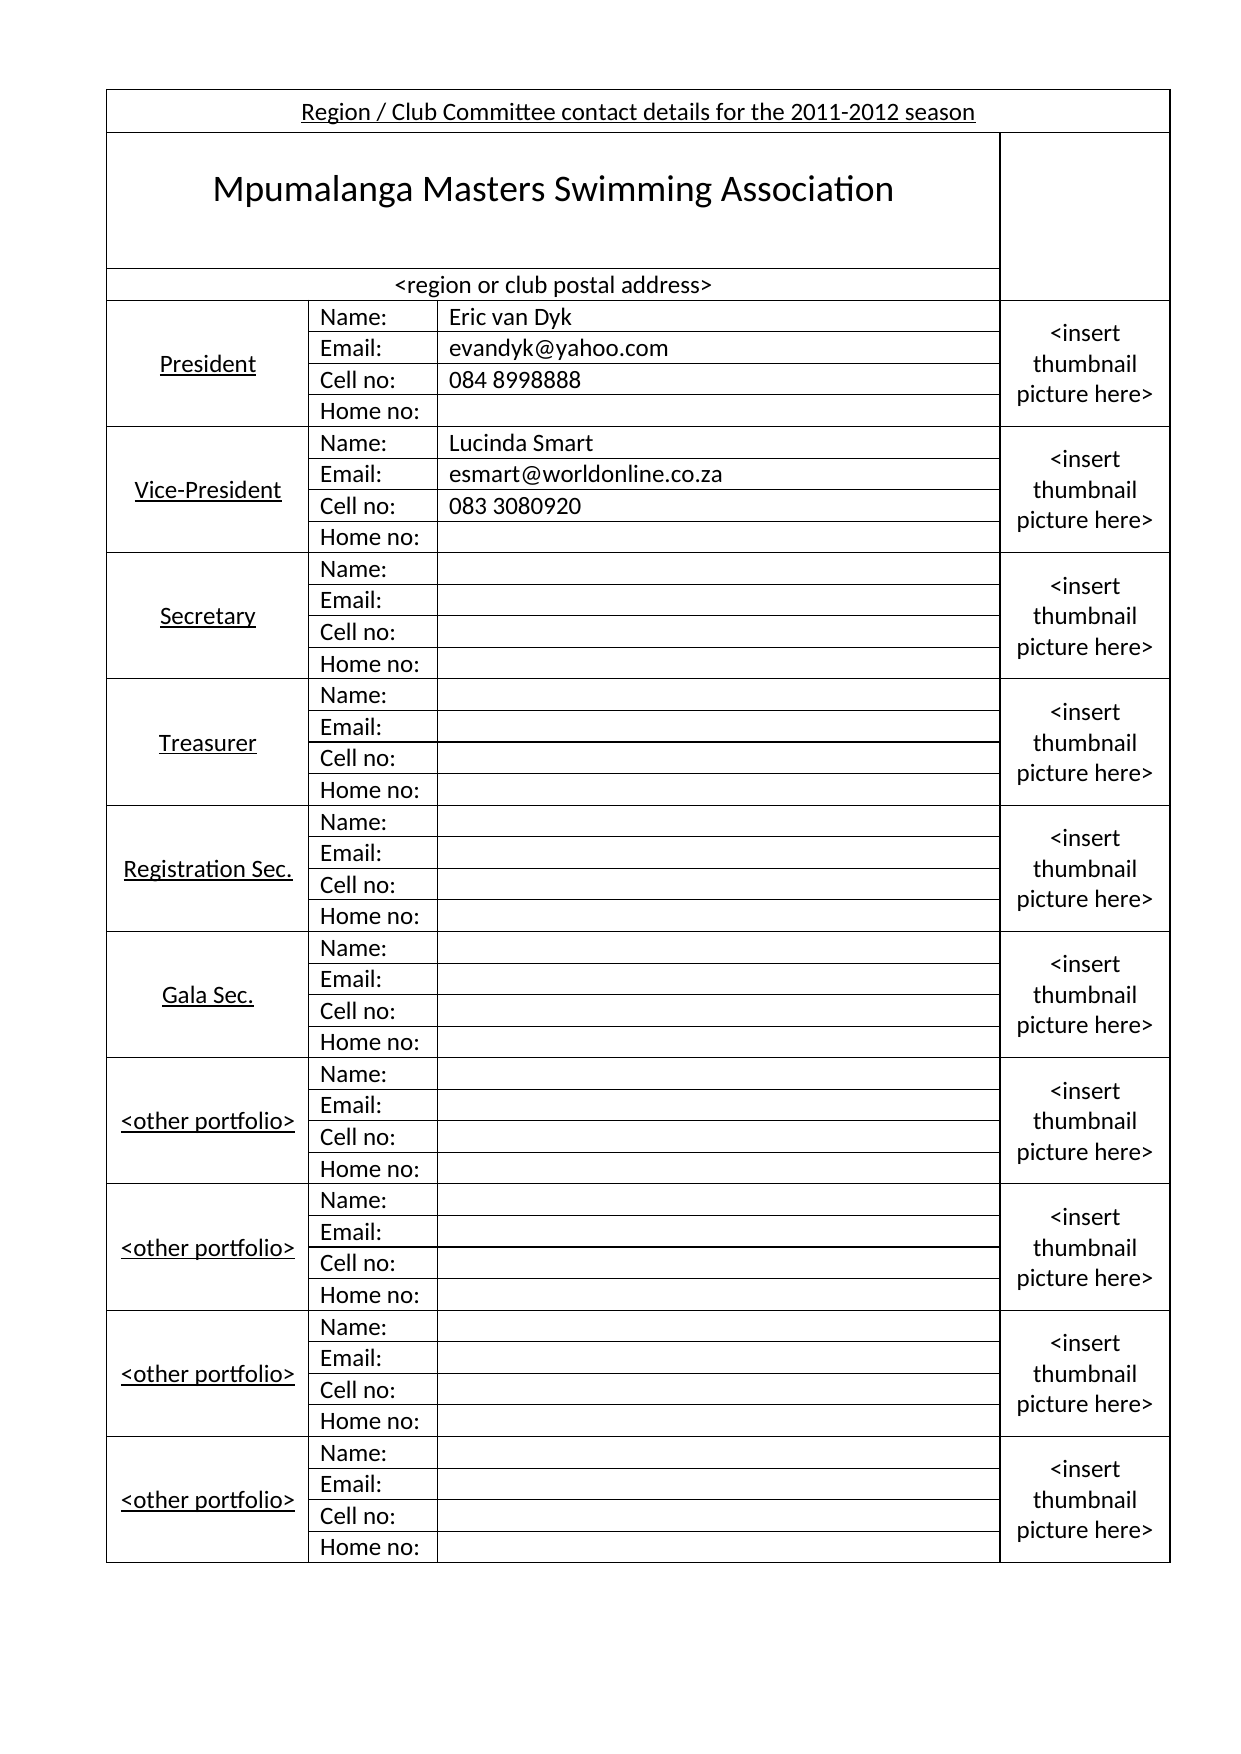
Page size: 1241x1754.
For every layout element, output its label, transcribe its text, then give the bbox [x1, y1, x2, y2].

table_cell 083 3080920 [438, 490, 999, 521]
table_cell <insert thumbnail picture here> [1001, 301, 1169, 426]
table_cell [438, 1248, 999, 1278]
table_cell Registration Sec. [107, 806, 308, 931]
table_cell Email: [309, 1216, 437, 1246]
table_header Region / Club Committee contact details for the 2011-2012 season [107, 90, 1169, 132]
table_cell <insert thumbnail picture here> [1001, 1184, 1169, 1309]
table_cell Cell no: [309, 1374, 437, 1404]
table_cell [438, 711, 999, 741]
table_cell Cell no: [309, 364, 437, 394]
table_cell Email: [309, 459, 437, 489]
table_cell <insert thumbnail picture here> [1001, 932, 1169, 1057]
table_cell Email: [309, 837, 437, 868]
table_cell Name: [309, 1437, 437, 1467]
table_cell Email: [309, 1090, 437, 1120]
table_cell [438, 900, 999, 931]
table_cell Home no: [309, 1532, 437, 1562]
table_cell Cell no: [309, 1248, 437, 1278]
table_cell Cell no: [309, 490, 437, 521]
table_cell [438, 1311, 999, 1341]
table_cell Cell no: [309, 743, 437, 773]
table_cell [438, 522, 999, 552]
table_cell Secretary [107, 553, 308, 678]
table_cell President [107, 301, 308, 426]
table_cell [438, 679, 999, 710]
table_cell Treasurer [107, 679, 308, 804]
table_cell [438, 1374, 999, 1404]
table_cell Email: [309, 711, 437, 741]
table_cell Home no: [309, 1027, 437, 1057]
table_cell Home no: [309, 522, 437, 552]
table_cell [438, 1153, 999, 1183]
table_cell Cell no: [309, 869, 437, 899]
table_cell Name: [309, 932, 437, 962]
table_cell <other portfolio> [107, 1311, 308, 1436]
table_cell <insert thumbnail picture here> [1001, 427, 1169, 552]
table_cell [438, 395, 999, 426]
table_cell Home no: [309, 1153, 437, 1183]
table_cell Email: [309, 1469, 437, 1499]
table_cell [438, 774, 999, 804]
table_cell [438, 964, 999, 994]
table_cell Cell no: [309, 616, 437, 647]
table_cell Email: [309, 585, 437, 615]
table_cell <region or club postal address> [107, 269, 999, 299]
table_cell Name: [309, 427, 437, 457]
table_cell evandyk@yahoo.com [438, 332, 999, 363]
table_cell esmart@worldonline.co.za [438, 459, 999, 489]
table_cell Cell no: [309, 1121, 437, 1152]
table_cell [1001, 133, 1169, 299]
table_cell Name: [309, 301, 437, 331]
table_cell [438, 869, 999, 899]
table_cell [438, 1184, 999, 1215]
table_cell <insert thumbnail picture here> [1001, 1311, 1169, 1436]
table_cell [438, 648, 999, 678]
table_cell Name: [309, 1058, 437, 1089]
table_cell <insert thumbnail picture here> [1001, 679, 1169, 804]
table_cell [438, 837, 999, 868]
table_cell [438, 1532, 999, 1562]
table_cell Name: [309, 553, 437, 584]
table_cell [438, 1058, 999, 1089]
table_cell <insert thumbnail picture here> [1001, 1058, 1169, 1183]
table_cell Home no: [309, 648, 437, 678]
table_cell <insert thumbnail picture here> [1001, 553, 1169, 678]
table_cell [438, 1342, 999, 1373]
table_cell [438, 616, 999, 647]
table_cell Home no: [309, 774, 437, 804]
table_cell [438, 932, 999, 962]
table_cell [438, 585, 999, 615]
table_cell <other portfolio> [107, 1058, 308, 1183]
table_cell 084 8998888 [438, 364, 999, 394]
table_cell [438, 806, 999, 836]
table_cell Email: [309, 964, 437, 994]
table_cell <insert thumbnail picture here> [1001, 806, 1169, 931]
table_cell Gala Sec. [107, 932, 308, 1057]
table_cell Cell no: [309, 1500, 437, 1531]
table_cell Home no: [309, 1405, 437, 1436]
table_cell Home no: [309, 1279, 437, 1309]
table_cell Email: [309, 332, 437, 363]
table_cell Home no: [309, 900, 437, 931]
table_cell [438, 1121, 999, 1152]
table_cell [438, 1090, 999, 1120]
table_cell Name: [309, 679, 437, 710]
table_cell Cell no: [309, 995, 437, 1026]
table_cell Home no: [309, 395, 437, 426]
table_cell [438, 1437, 999, 1467]
table_cell [438, 1469, 999, 1499]
table_cell Name: [309, 1311, 437, 1341]
table_cell Vice-President [107, 427, 308, 552]
table_cell [438, 553, 999, 584]
table_cell [438, 1279, 999, 1309]
table_cell [438, 1405, 999, 1436]
table_cell [438, 995, 999, 1026]
table_cell Eric van Dyk [438, 301, 999, 331]
table_cell Email: [309, 1342, 437, 1373]
table_cell [438, 1500, 999, 1531]
table_cell <insert thumbnail picture here> [1001, 1437, 1169, 1562]
table_cell [438, 1027, 999, 1057]
table_cell Lucinda Smart [438, 427, 999, 457]
table_cell Mpumalanga Masters Swimming Association [107, 133, 999, 268]
table_cell [438, 743, 999, 773]
table_cell Name: [309, 806, 437, 836]
table_cell <other portfolio> [107, 1437, 308, 1562]
table_cell [438, 1216, 999, 1246]
table_cell Name: [309, 1184, 437, 1215]
table_cell <other portfolio> [107, 1184, 308, 1309]
